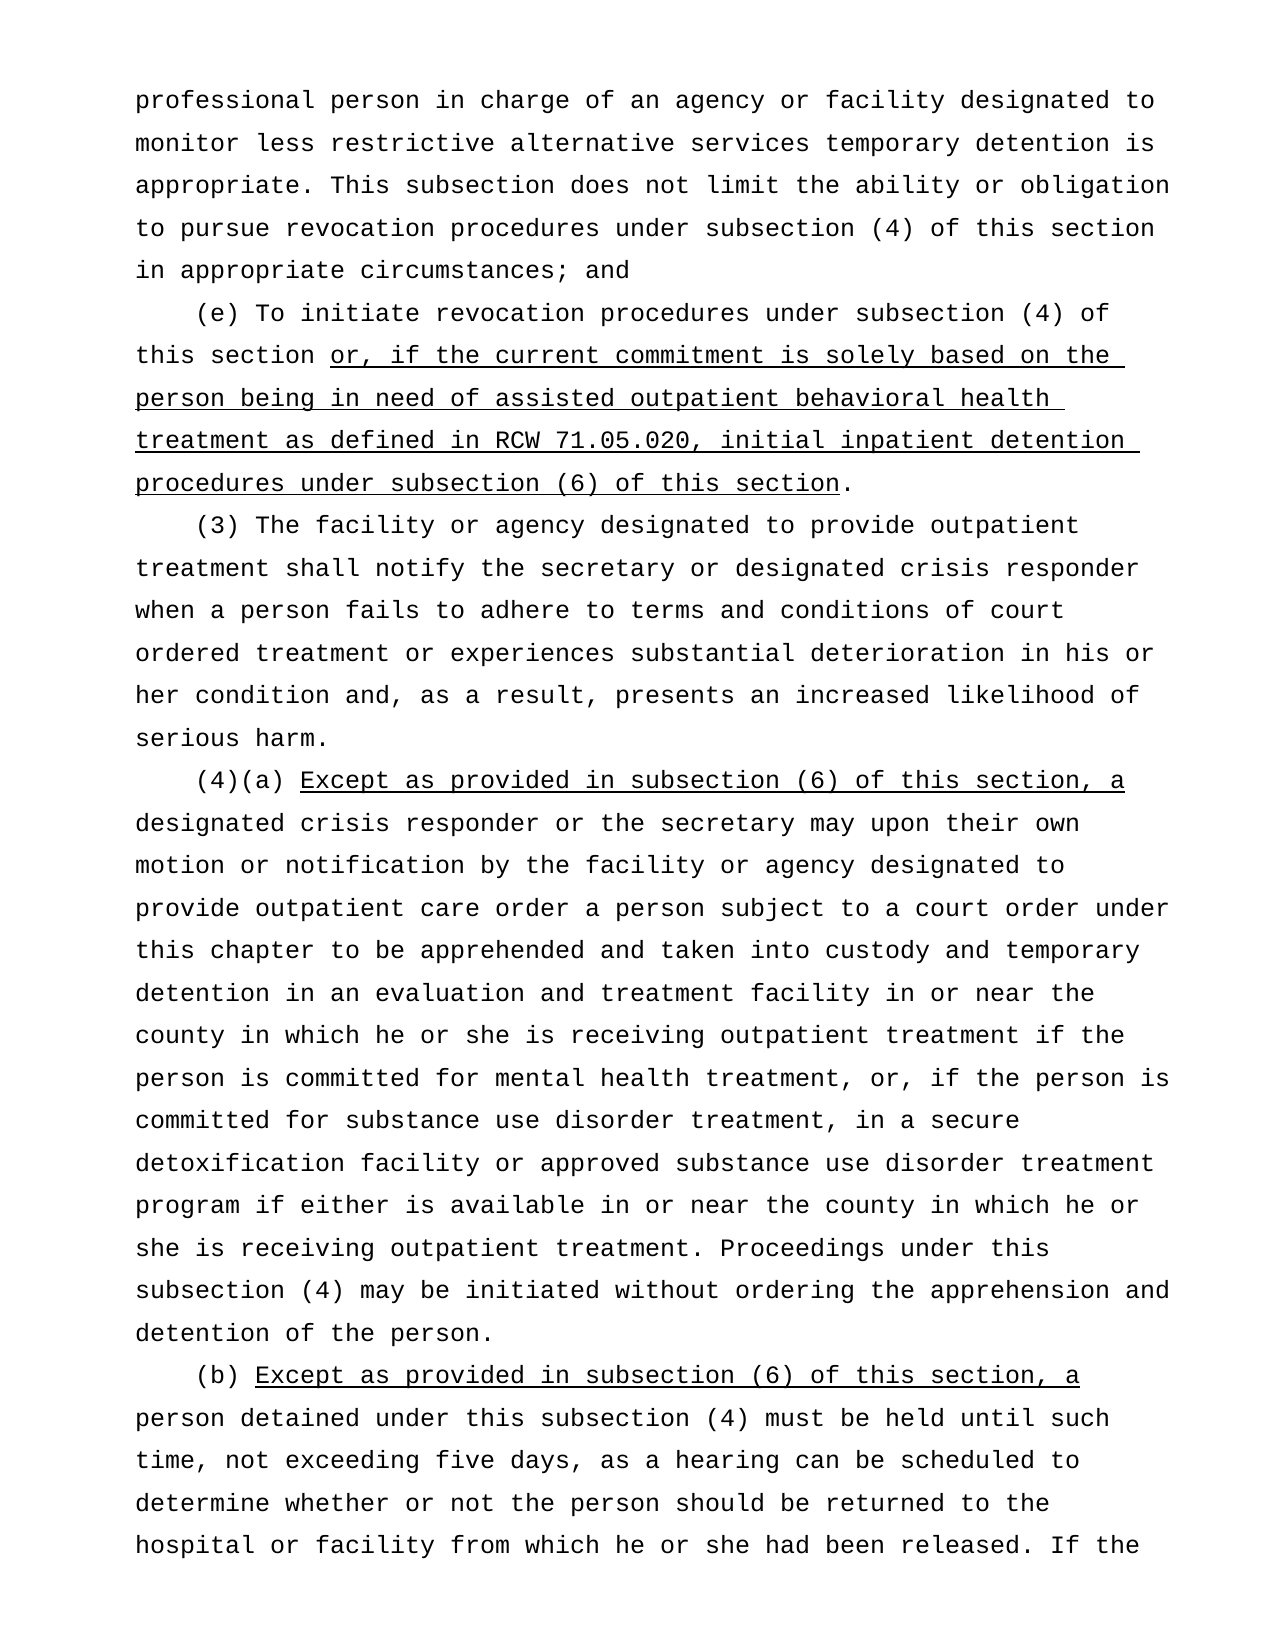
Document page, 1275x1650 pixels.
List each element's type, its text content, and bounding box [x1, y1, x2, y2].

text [135, 75, 1170, 287]
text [135, 1350, 1170, 1562]
text (4)(a) Except as provided in subsection (6) of this section, a designated crisis responder or the secretary may upon their own motion or notification by the facility or agency designated to provide outpatient care order a person subject to a court order under this chapter to be apprehended and taken into custody and temporary detention in an evaluation and treatment facility in or near the county in which he or she is receiving outpatient treatment if the person is committed for mental health treatment, or, if the person is committed for substance use disorder treatment, in a secure detoxification facility or approved substance use disorder treatment program if either is available in or near the county in which he or she is receiving outpatient treatment. Proceedings under this subsection (4) may be initiated without ordering the apprehension and detention of the person. [135, 755, 1170, 1350]
text (e) To initiate revocation procedures under subsection (4) of this section or, if the current commitment is solely based on the person being in need of assisted outpatient behavioral health treatment as defined in RCW 71.05.020, initial inpatient detention procedures under subsection (6) of this section. [135, 287, 1170, 500]
text (3) The facility or agency designated to provide outpatient treatment shall notify the secretary or designated crisis responder when a person fails to adhere to terms and conditions of court ordered treatment or experiences substantial deterioration in his or her condition and, as a result, presents an increased likelihood of serious harm. [135, 500, 1170, 755]
